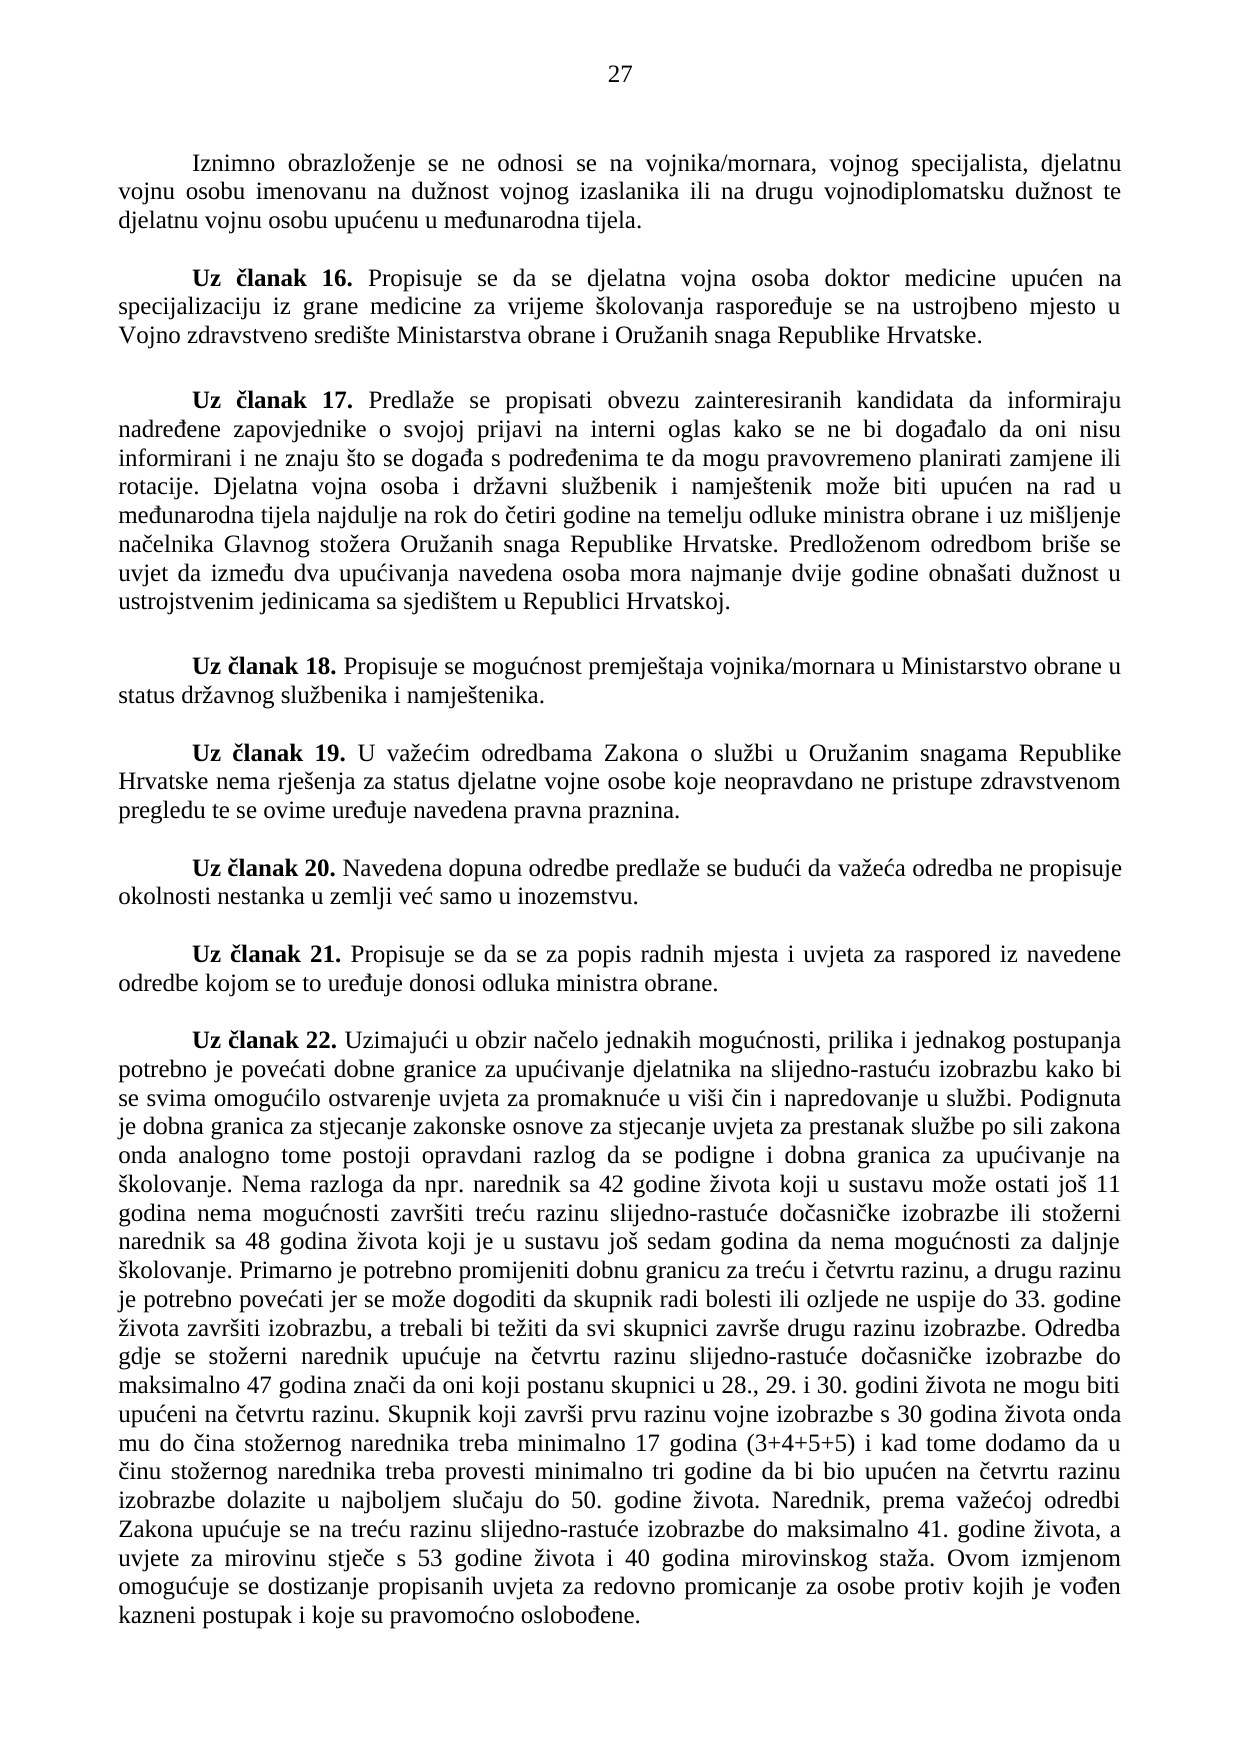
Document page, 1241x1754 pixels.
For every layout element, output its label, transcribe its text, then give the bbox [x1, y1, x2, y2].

text Uz članak 22. Uzimajući u obzir načelo jednakih mogućnosti, prilika i jednakog postupanja potrebno je povećati dobne granice za upućivanje djelatnika na slijedno-rastuću izobrazbu kako bi se svima omogućilo ostvarenje uvjeta za promaknuće u viši čin i napredovanje u službi. Podignuta je dobna granica za stjecanje zakonske osnove za stjecanje uvjeta za prestanak službe po sili zakona onda analogno tome postoji opravdani razlog da se podigne i dobna granica za upućivanje na školovanje. Nema razloga da npr. narednik sa 42 godine života koji u sustavu može ostati još 11 godina nema mogućnosti završiti treću razinu slijedno-rastuće dočasničke izobrazbe ili stožerni narednik sa 48 godina života koji je u sustavu još sedam godina da nema mogućnosti za daljnje školovanje. Primarno je potrebno promijeniti dobnu granicu za treću i četvrtu razinu, a drugu razinu je potrebno povećati jer se može dogoditi da skupnik radi bolesti ili ozljede ne uspije do 33. godine života završiti izobrazbu, a trebali bi težiti da svi skupnici završe drugu razinu izobrazbe. Odredba gdje se stožerni narednik upućuje na četvrtu razinu slijedno-rastuće dočasničke izobrazbe do maksimalno 47 godina znači da oni koji postanu skupnici u 28., 29. i 30. godini života ne mogu biti upućeni na četvrtu razinu. Skupnik koji završi prvu razinu vojne izobrazbe s 30 godina života onda mu do čina stožernog narednika treba minimalno 17 godina (3+4+5+5) i kad tome dodamo da u činu stožernog narednika treba provesti minimalno tri godine da bi bio upućen na četvrtu razinu izobrazbe dolazite u najboljem slučaju do 50. godine života. Narednik, prema važećoj odredbi Zakona upućuje se na treću razinu slijedno-rastuće izobrazbe do maksimalno 41. godine života, a uvjete za mirovinu stječe s 53 godine života i 40 godina mirovinskog staža. Ovom izmjenom omogućuje se dostizanje propisanih uvjeta za redovno promicanje za osobe protiv kojih je vođen kazneni postupak i koje su pravomoćno oslobođene. [118, 1025, 1122, 1629]
text Uz članak 17. Predlaže se propisati obvezu zainteresiranih kandidata da informiraju nadređene zapovjednike o svojoj prijavi na interni oglas kako se ne bi događalo da oni nisu informirani i ne znaju što se događa s podređenima te da mogu pravovremeno planirati zamjene ili rotacije. Djelatna vojna osoba i državni službenik i namještenik može biti upućen na rad u međunarodna tijela najdulje na rok do četiri godine na temelju odluke ministra obrane i uz mišljenje načelnika Glavnog stožera Oružanih snaga Republike Hrvatske. Predloženom odredbom briše se uvjet da između dva upućivanja navedena osoba mora najmanje dvije godine obnašati dužnost u ustrojstvenim jedinicama sa sjedištem u Republici Hrvatskoj. [118, 385, 1122, 615]
text Uz članak 16. Propisuje se da se djelatna vojna osoba doktor medicine upućen na specijalizaciju iz grane medicine za vrijeme školovanja raspoređuje se na ustrojbeno mjesto u Vojno zdravstveno središte Ministarstva obrane i Oružanih snaga Republike Hrvatske. [118, 263, 1122, 349]
text Uz članak 18. Propisuje se mogućnost premještaja vojnika/mornara u Ministarstvo obrane u status državnog službenika i namještenika. [118, 651, 1122, 709]
text Uz članak 21. Propisuje se da se za popis radnih mjesta i uvjeta za raspored iz navedene odredbe kojom se to uređuje donosi odluka ministra obrane. [118, 939, 1122, 996]
text Iznimno obrazloženje se ne odnosi se na vojnika/mornara, vojnog specijalista, djelatnu vojnu osobu imenovanu na dužnost vojnog izaslanika ili na drugu vojnodiplomatsku dužnost te djelatnu vojnu osobu upućenu u međunarodna tijela. [118, 148, 1122, 234]
text Uz članak 19. U važećim odredbama Zakona o službi u Oružanim snagama Republike Hrvatske nema rješenja za status djelatne vojne osobe koje neopravdano ne pristupe zdravstvenom pregledu te se ovime uređuje navedena pravna praznina. [118, 738, 1122, 824]
text Uz članak 20. Navedena dopuna odredbe predlaže se budući da važeća odredba ne propisuje okolnosti nestanka u zemlji već samo u inozemstvu. [118, 853, 1122, 910]
